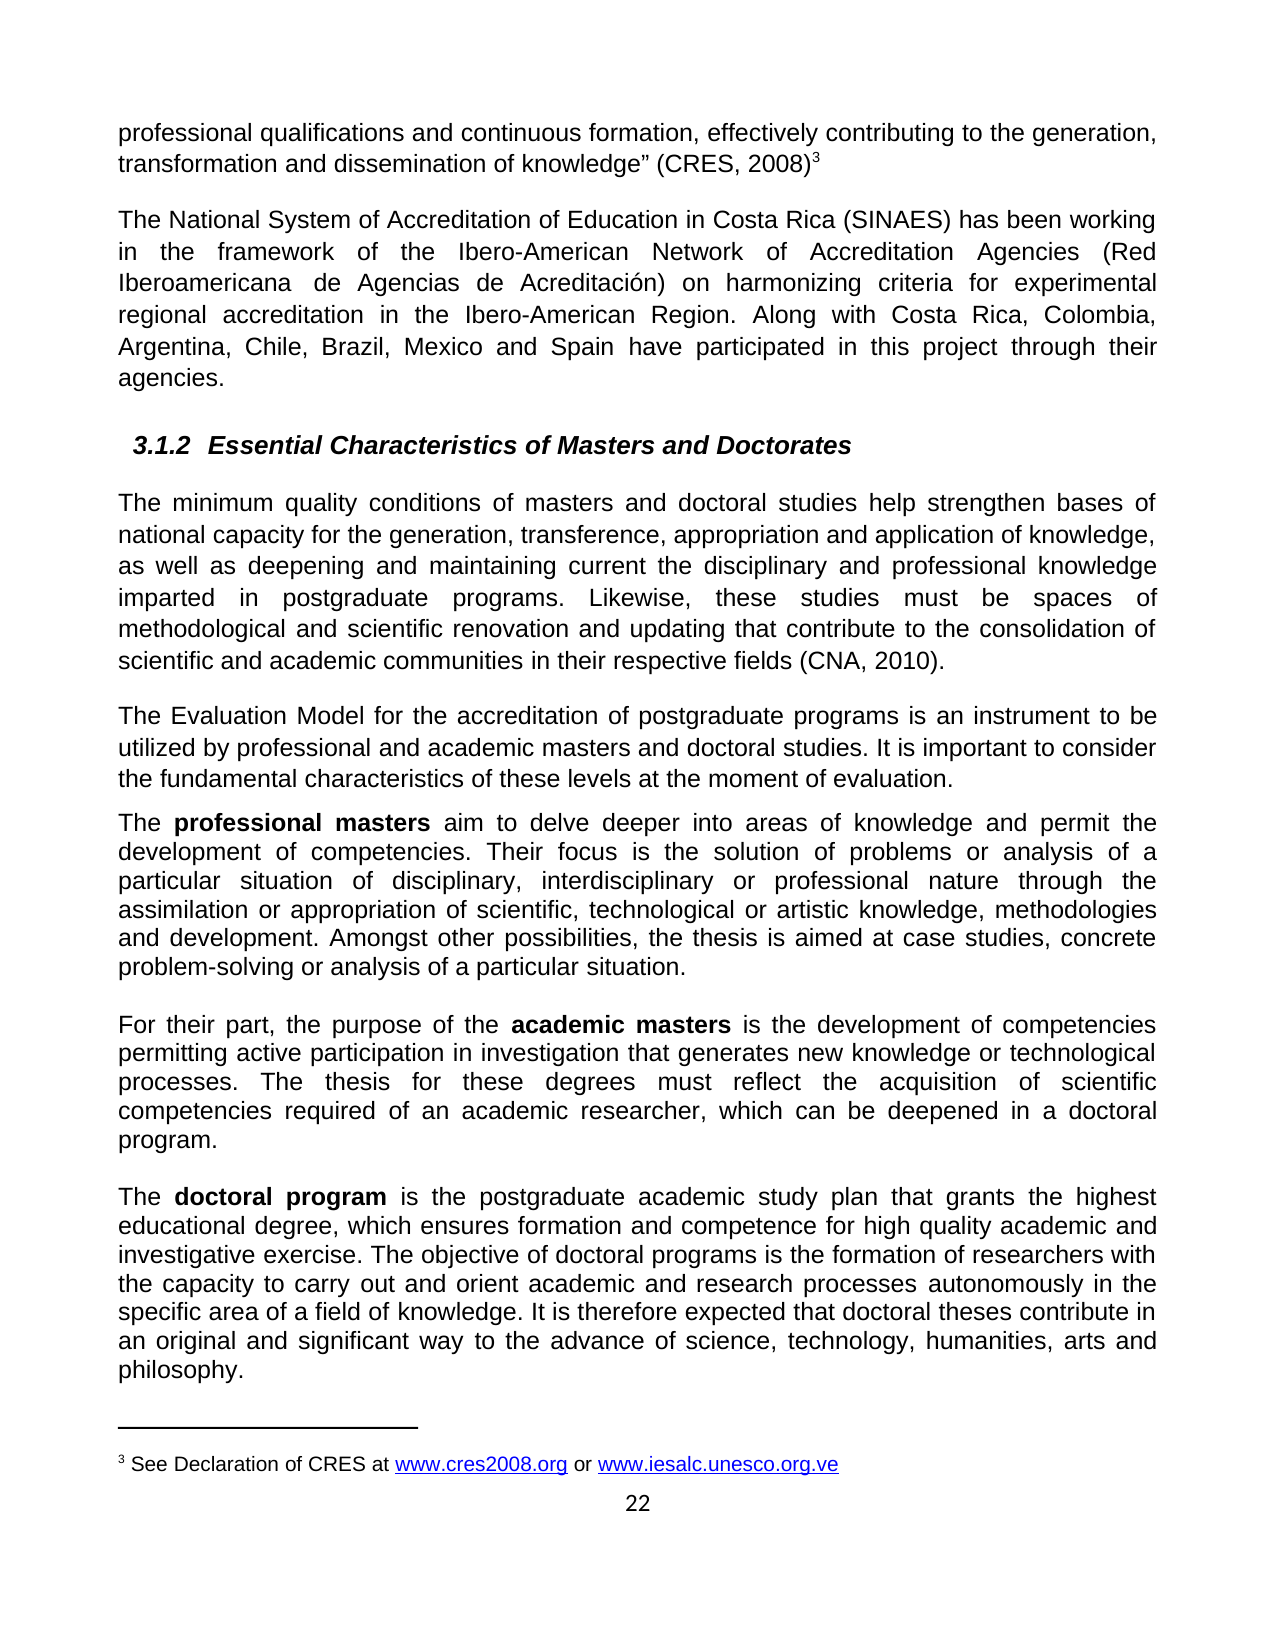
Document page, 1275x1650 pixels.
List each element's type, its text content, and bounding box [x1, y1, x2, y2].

text The minimum quality conditions of masters and doctoral studies help strengthen bases of national capacity for the generation, transference, appropriation and application of knowledge, as well as deepening and maintaining current the disciplinary and professional knowledge imparted in postgraduate programs. Likewise, these studies must be spaces of methodological and scientific renovation and updating that contribute to the consolidation of scientific and academic communities in their respective fields (CNA, 2010). [118, 488, 1157, 674]
text 3 See Declaration of CRES at www.cres2008.org or www.iesalc.unesco.org.ve [118, 1452, 1169, 1476]
text The Evaluation Model for the accreditation of postgraduate programs is an instrument to be utilized by professional and academic masters and doctoral studies. It is important to consider the fundamental characteristics of these levels at the moment of evaluation. [118, 701, 1157, 793]
text For their part, the purpose of the academic masters is the development of competencies permitting active participation in investigation that generates new knowledge or technological processes. The thesis for these degrees must reflect the acquisition of scientific competencies required of an academic researcher, which can be deepened in a doctoral program. [118, 1009, 1157, 1153]
text The doctoral program is the postgraduate academic study plan that grants the highest educational degree, which ensures formation and competence for high quality academic and investigative exercise. The objective of doctoral programs is the formation of researchers with the capacity to carry out and orient academic and research processes autonomously in the specific area of a field of knowledge. It is therefore expected that doctoral theses contribute in an original and significant way to the advance of science, technology, humanities, arts and philosophy. [118, 1182, 1157, 1384]
text professional qualifications and continuous formation, effectively contributing to the generation, transformation and dissemination of knowledge” (CRES, 2008)3 [118, 118, 1157, 178]
text The professional masters aim to delve deeper into areas of knowledge and permit the development of competencies. Their focus is the solution of problems or analysis of a particular situation of disciplinary, interdisciplinary or professional nature through the assimilation or appropriation of scientific, technological or artistic knowledge, methodologies and development. Amongst other possibilities, the thesis is aimed at case studies, concrete problem-solving or analysis of a particular situation. [118, 808, 1157, 981]
subtitle Essential Characteristics of Masters and Doctorates [133, 430, 1169, 459]
text The National System of Accreditation of Education in Costa Rica (SINAES) has been working in the framework of the Ibero-American Network of Accreditation Agencies (Red Iberoamericana de Agencias de Acreditación) on harmonizing criteria for experimental regional accreditation in the Ibero-American Region. Along with Costa Rica, Colombia, Argentina, Chile, Brazil, Mexico and Spain have participated in this project through their agencies. [118, 205, 1157, 392]
